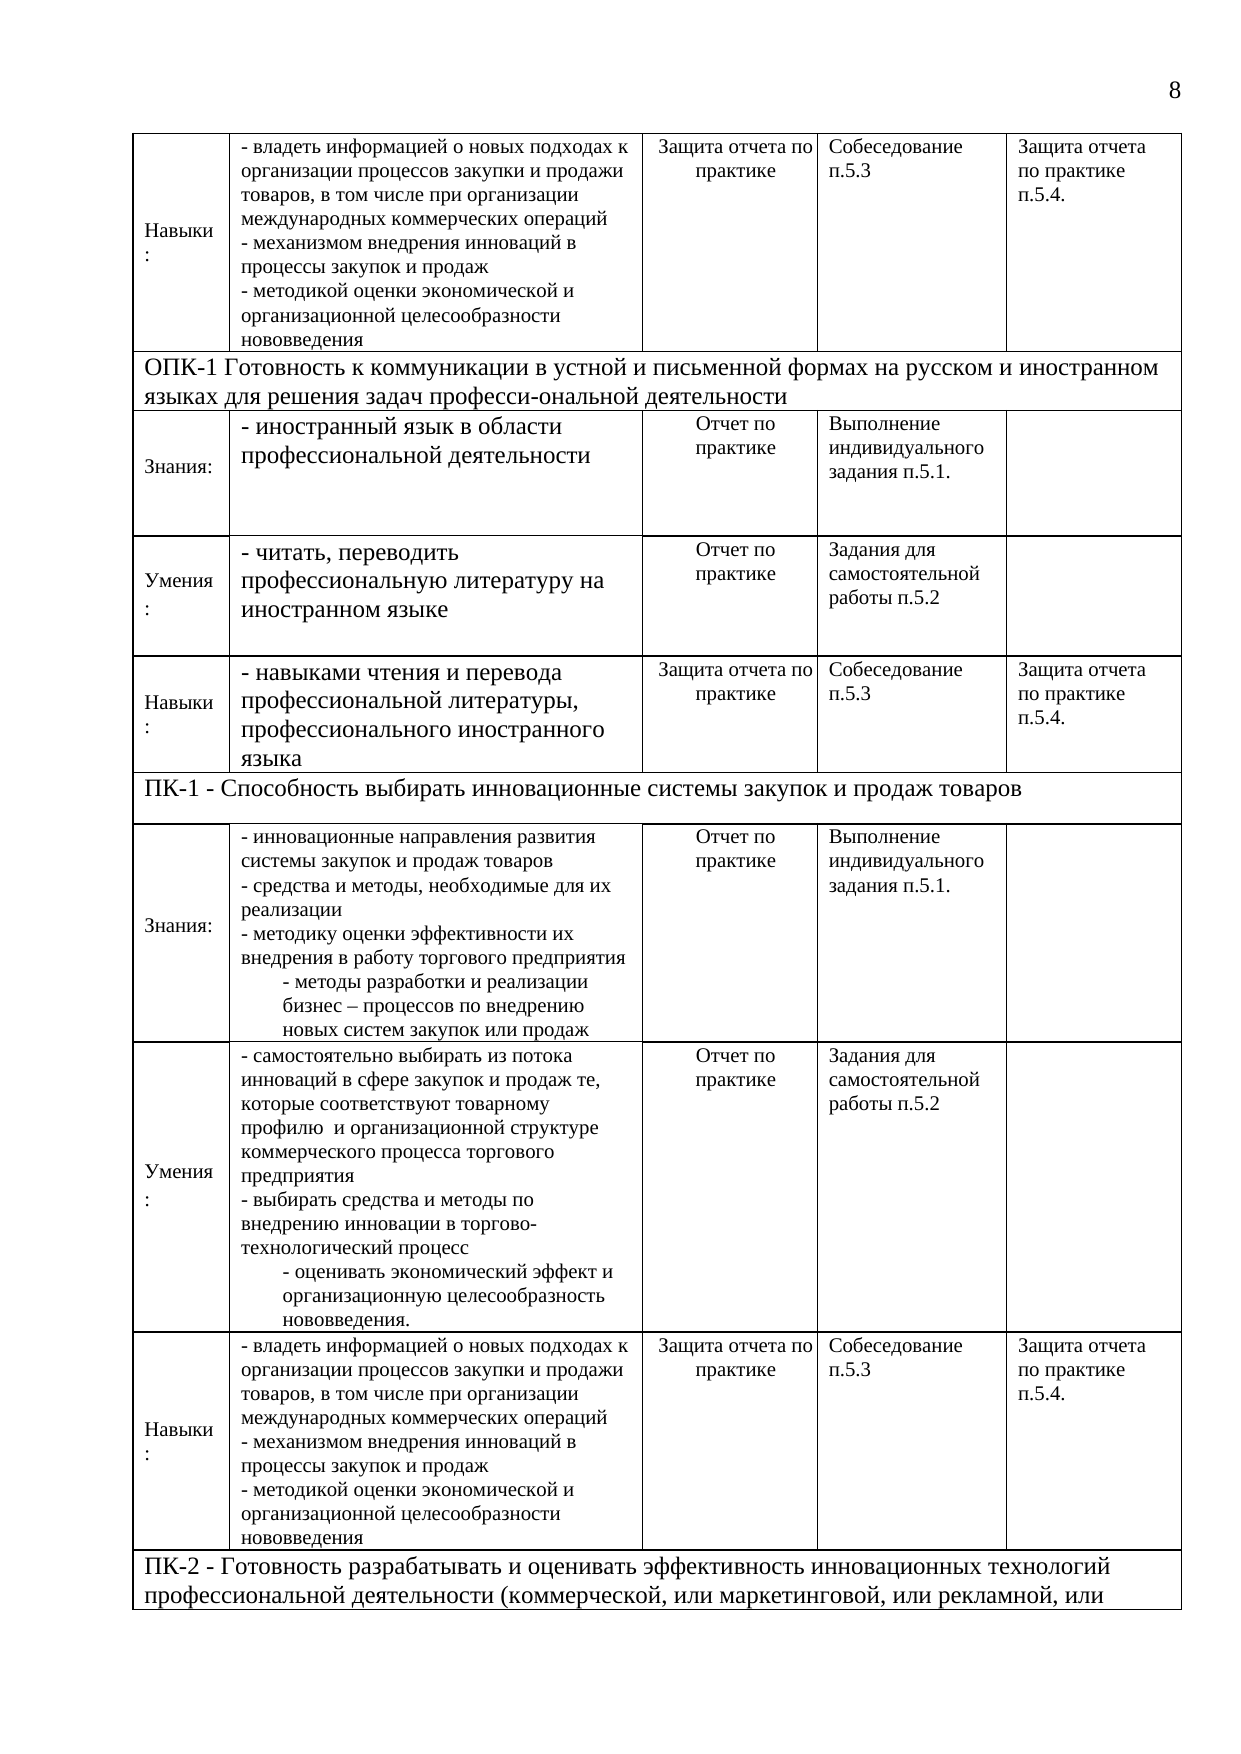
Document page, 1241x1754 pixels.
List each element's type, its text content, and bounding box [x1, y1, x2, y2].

table_cell [1007, 1043, 1181, 1331]
table_cell [1007, 537, 1181, 655]
table_cell [1007, 825, 1181, 1041]
table_cell Собеседование п.5.3 [818, 1333, 1006, 1549]
table_cell - владеть информацией о новых подходах к организации процессов закупки и продажи товаров, в том числе при организации международных коммерческих операций - механизмом внедрения инноваций в процессы закупок и продаж - методикой оценки экономической и организационной целесообразности нововведения [230, 134, 642, 351]
table_cell Защита отчета по практике [643, 134, 817, 351]
table_cell - инновационные направления развития системы закупок и продаж товаров - средства и методы, необходимые для их реализации - методику оценки эффективности их внедрения в работу торгового предприятия - методы разработки и реализации бизнес – процессов по внедрению новых систем закупок или продаж [230, 824, 642, 1041]
table_cell - иностранный язык в области профессиональной деятельности [230, 411, 642, 535]
table_cell Отчет по практике [643, 825, 817, 1041]
table_cell ПК-1 - Способность выбирать инновационные системы закупок и продаж товаров [134, 773, 1181, 823]
table_cell Выполнение индивидуального задания п.5.1. [818, 411, 1006, 535]
table_cell Отчет по практике [643, 537, 817, 655]
table_cell Навыки: [134, 134, 229, 351]
table_cell Защита отчета по практике [643, 1333, 817, 1549]
table_cell Навыки: [134, 1333, 229, 1549]
table_cell Защита отчета по практике п.5.4. [1007, 657, 1181, 772]
table_cell - навыками чтения и перевода профессиональной литературы, профессионального иностранного языка [230, 657, 642, 772]
table_cell Знания: [134, 411, 229, 535]
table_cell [134, 1551, 1181, 1608]
table_cell Собеседование п.5.3 [818, 134, 1006, 351]
table_cell Защита отчета по практике п.5.4. [1007, 1333, 1181, 1549]
table_cell ОПК-1 Готовность к коммуникации в устной и письменной формах на русском и иностранном языках для решения задач професси-ональной деятельности [134, 352, 1181, 410]
table_cell Задания для самостоятельной работы п.5.2 [818, 537, 1006, 655]
table_cell - самостоятельно выбирать из потока инноваций в сфере закупок и продаж те, которые соответствуют товарному профилю и организационной структуре коммерческого процесса торгового предприятия - выбирать средства и методы по внедрению инновации в торгово-технологический процесс - оценивать экономический эффект и организационную целесообразность нововведения. [230, 1042, 642, 1331]
table_cell Защита отчета по практике [643, 657, 817, 772]
table_cell Умения: [134, 537, 229, 655]
table_cell - владеть информацией о новых подходах к организации процессов закупки и продажи товаров, в том числе при организации международных коммерческих операций - механизмом внедрения инноваций в процессы закупок и продаж - методикой оценки экономической и организационной целесообразности нововведения [230, 1333, 642, 1549]
table_cell Навыки: [134, 657, 229, 772]
table_cell Выполнение индивидуального задания п.5.1. [818, 825, 1006, 1041]
table_cell Задания для самостоятельной работы п.5.2 [818, 1043, 1006, 1331]
table_cell [1007, 411, 1181, 535]
table_cell Отчет по практике [643, 411, 817, 535]
table_cell Отчет по практике [643, 1043, 817, 1331]
table_cell Собеседование п.5.3 [818, 657, 1006, 772]
table_cell Умения: [134, 1043, 229, 1331]
table_cell Защита отчета по практике п.5.4. [1007, 134, 1181, 351]
table_cell - читать, переводить профессиональную литературу на иностранном языке [230, 536, 642, 655]
table_cell Знания: [134, 825, 229, 1041]
